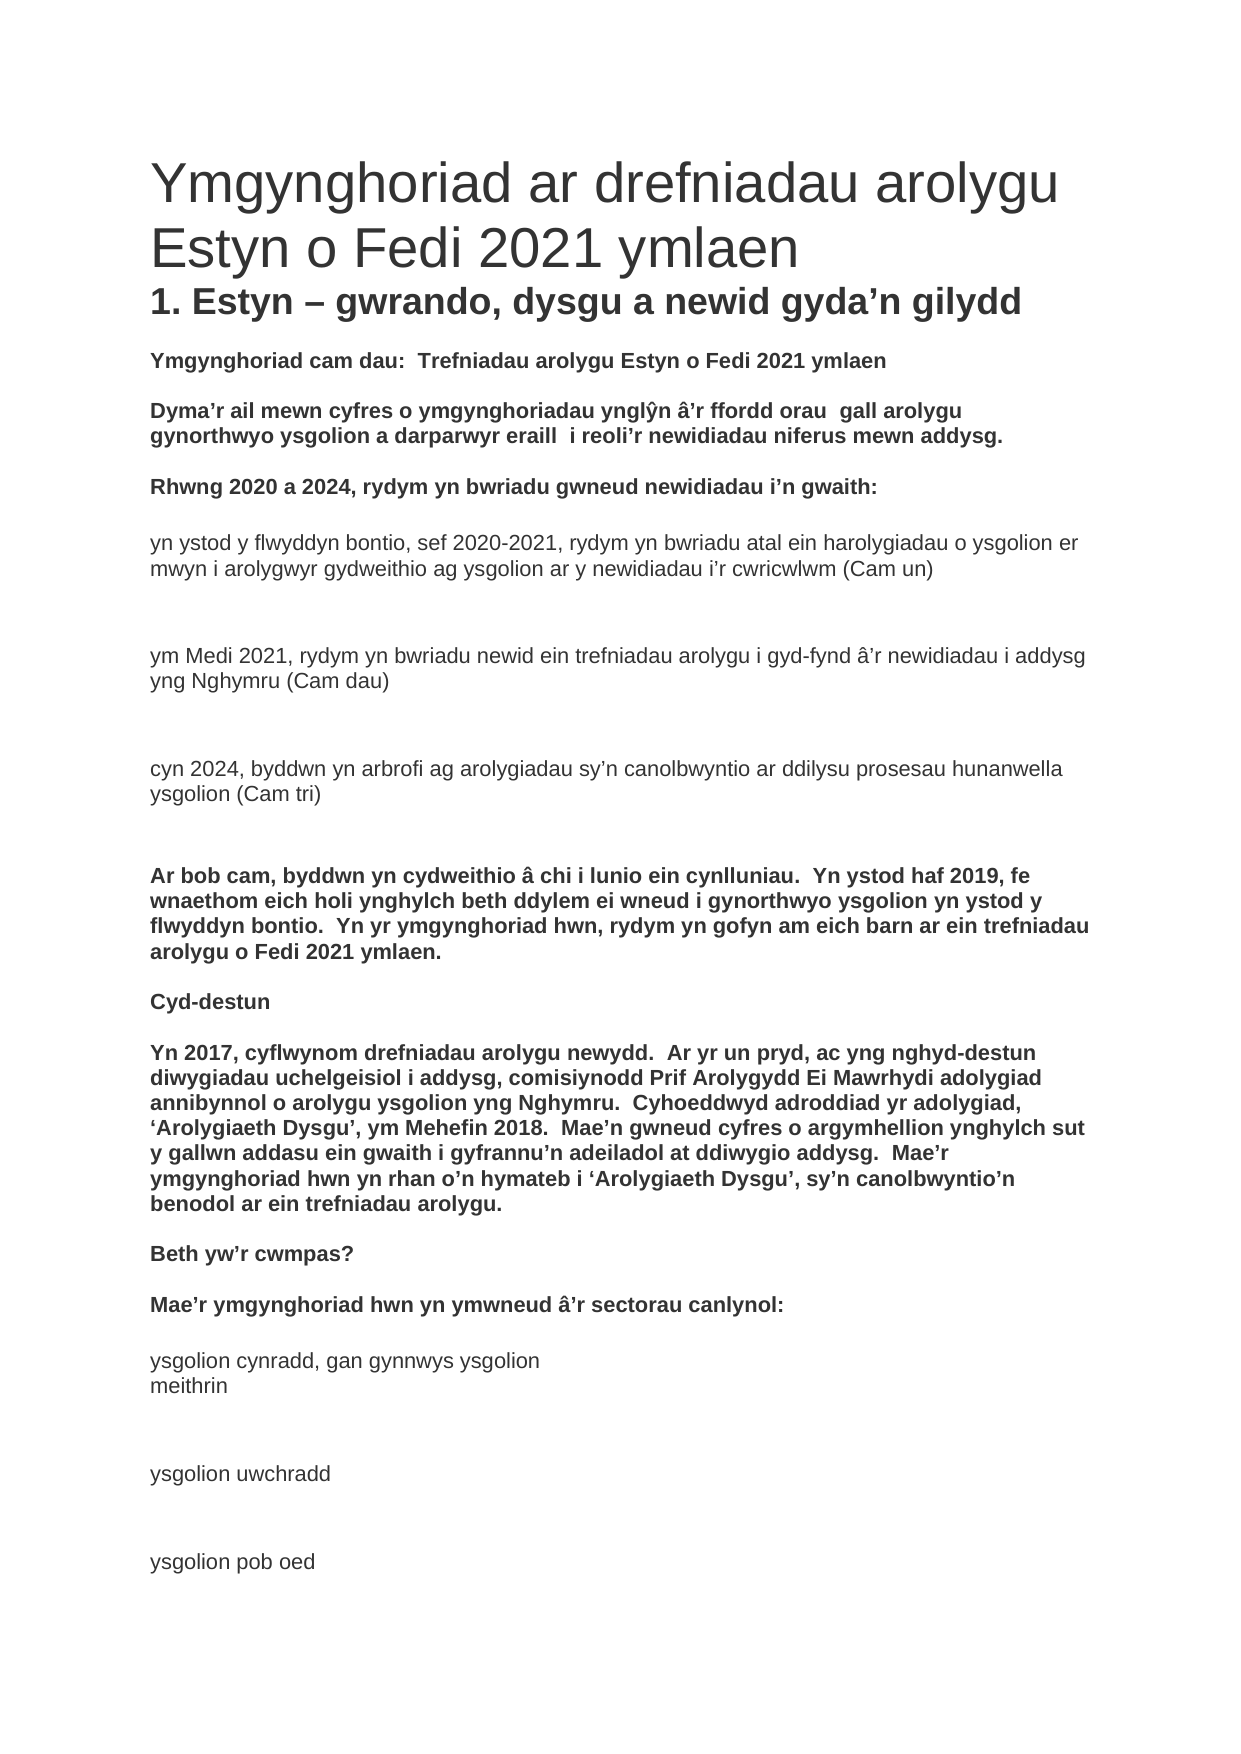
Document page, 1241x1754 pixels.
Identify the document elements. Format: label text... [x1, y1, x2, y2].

table_header yn ystod y flwyddyn bontio, sef 2020-2021, rydym yn bwriadu atal ein harolygiadau o ysgolion er mwyn i arolygwyr gydweithio ag ysgolion ar y newidiadau i’r cwricwlwm (Cam un) [150, 499, 1090, 612]
table_cell cyn 2024, byddwn yn arbrofi ag arolygiadau sy’n canolbwyntio ar ddilysu prosesau hunanwella ysgolion (Cam tri) [150, 725, 1090, 838]
subtitle Ymgynghoriad ar drefniadau arolygu Estyn o Fedi 2021 ymlaen [150, 150, 1090, 279]
text Ymgynghoriad cam dau: Trefniadau arolygu Estyn o Fedi 2021 ymlaen Dyma’r ail mewn cyfres o ymgynghoriadau ynglŷn â’r ffordd orau gall arolygu gynorthwyo ysgolion a darparwyr eraill i reoli’r newidiadau niferus mewn addysg. Rhwng 2020 a 2024, rydym yn bwriadu gwneud newidiadau i’n gwaith: [150, 348, 1090, 499]
table_cell ysgolion uwchradd [150, 1430, 624, 1517]
table_cell ysgolion pob oed [150, 1517, 624, 1574]
text 1. Estyn – gwrando, dysgu a newid gyda’n gilydd [150, 279, 1090, 322]
text Ar bob cam, byddwn yn cydweithio â chi i lunio ein cynlluniau. Yn ystod haf 2019, fe wnaethom eich holi ynghylch beth ddylem ei wneud i gynorthwyo ysgolion yn ystod y flwyddyn bontio. Yn yr ymgynghoriad hwn, rydym yn gofyn am eich barn ar ein trefniadau arolygu o Fedi 2021 ymlaen. Cyd-destun Yn 2017, cyflwynom drefniadau arolygu newydd. Ar yr un pryd, ac yng nghyd-destun diwygiadau uchelgeisiol i addysg, comisiynodd Prif Arolygydd Ei Mawrhydi adolygiad annibynnol o arolygu ysgolion yng Nghymru. Cyhoeddwyd adroddiad yr adolygiad, ‘Arolygiaeth Dysgu’, ym Mehefin 2018. Mae’n gwneud cyfres o argymhellion ynghylch sut y gallwn addasu ein gwaith i gyfrannu’n adeiladol at ddiwygio addysg. Mae’r ymgynghoriad hwn yn rhan o’n hymateb i ‘Arolygiaeth Dysgu’, sy’n canolbwyntio’n benodol ar ein trefniadau arolygu. Beth yw’r cwmpas? Mae’r ymgynghoriad hwn yn ymwneud â’r sectorau canlynol: [150, 838, 1090, 1317]
table_cell ym Medi 2021, rydym yn bwriadu newid ein trefniadau arolygu i gyd-fynd â’r newidiadau i addysg yng Nghymru (Cam dau) [150, 612, 1090, 725]
table_header ysgolion cynradd, gan gynnwys ysgolion meithrin [150, 1317, 624, 1429]
